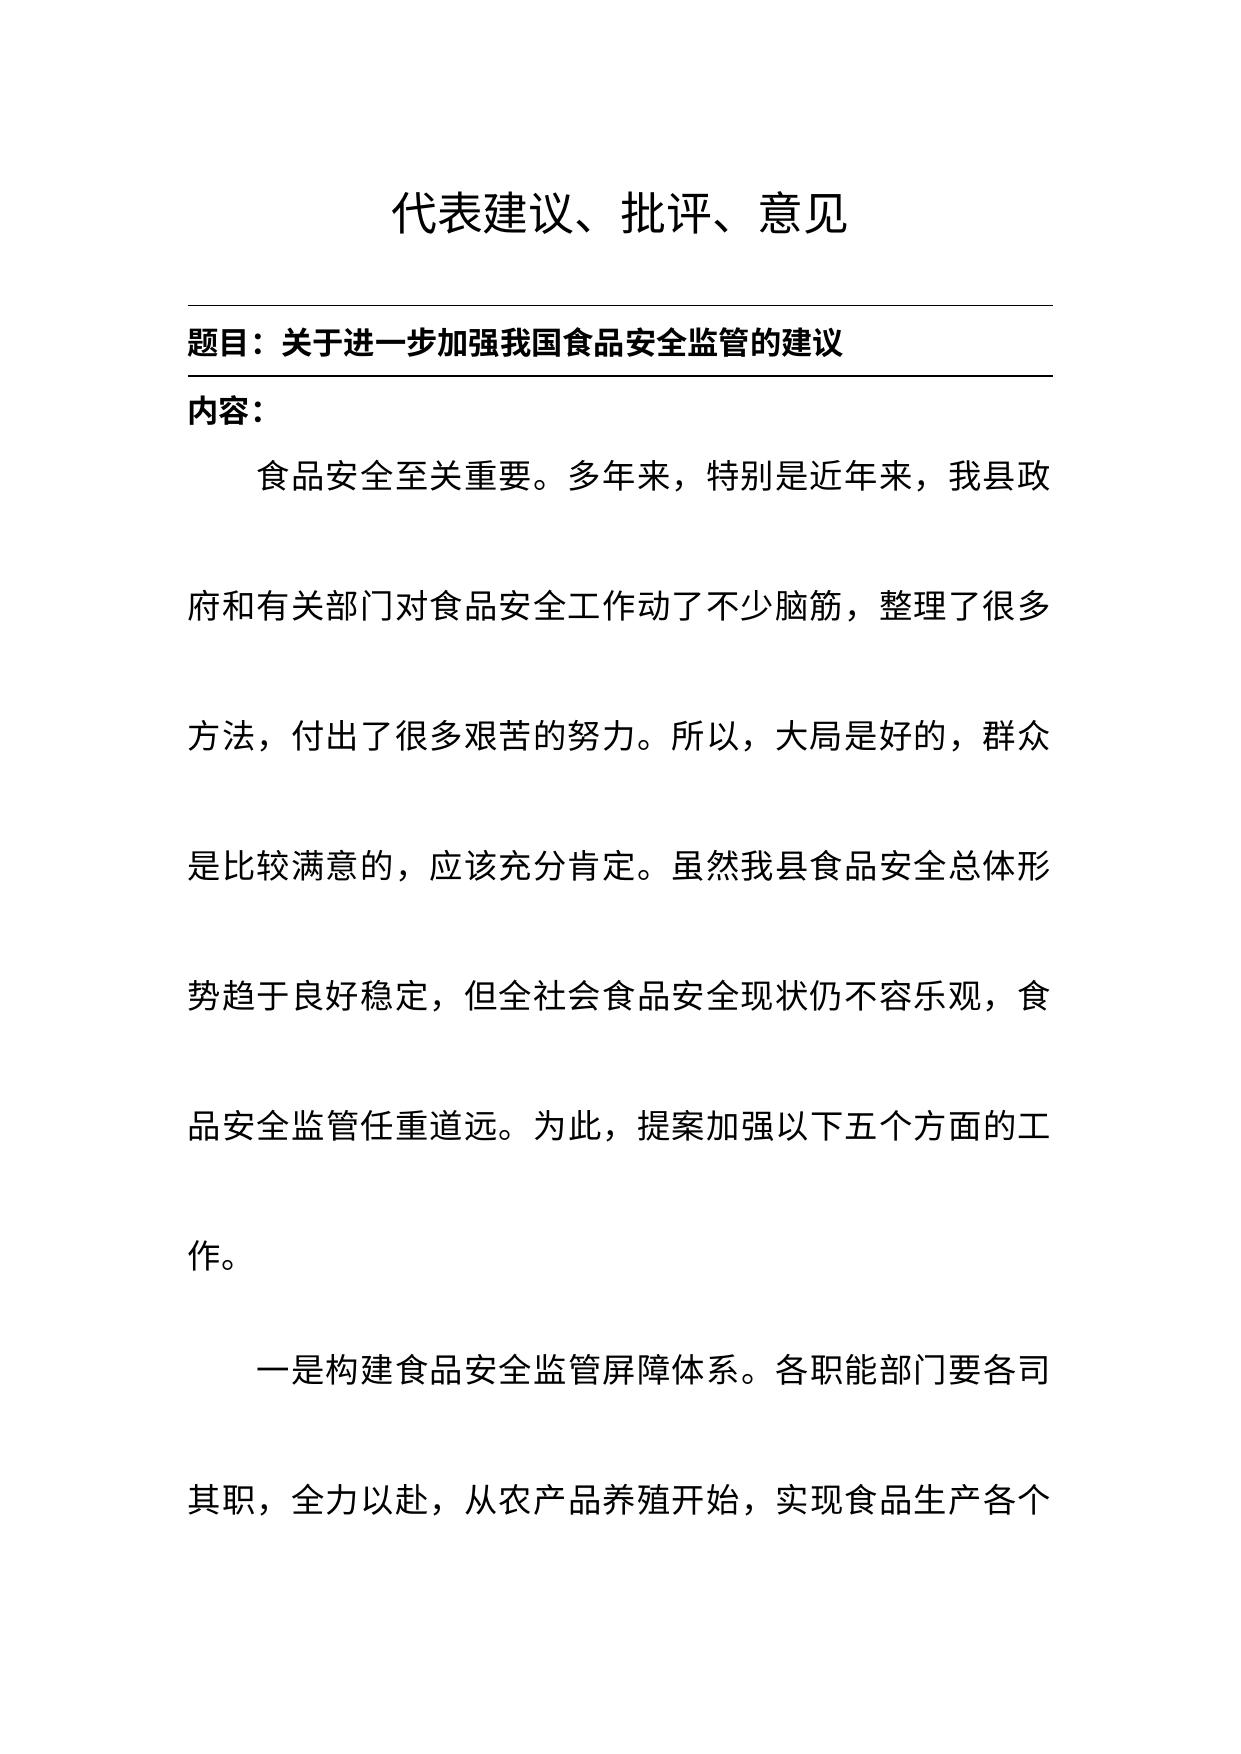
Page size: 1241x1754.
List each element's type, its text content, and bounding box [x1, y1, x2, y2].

text 内容： [187, 377, 1053, 442]
text 代表建议、批评、意见 [187, 162, 1053, 259]
text 题目：关于进一步加强我国食品安全监管的建议 [187, 306, 1053, 377]
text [187, 1335, 1053, 1530]
text 食品安全至关重要。多年来，特别是近年来，我县政府和有关部门对食品安全工作动了不少脑筋，整理了很多方法，付出了很多艰苦的努力。所以，大局是好的，群众是比较满意的，应该充分肯定。虽然我县食品安全总体形势趋于良好稳定，但全社会食品安全现状仍不容乐观，食品安全监管任重道远。为此，提案加强以下五个方面的工作。 [187, 442, 1053, 1287]
